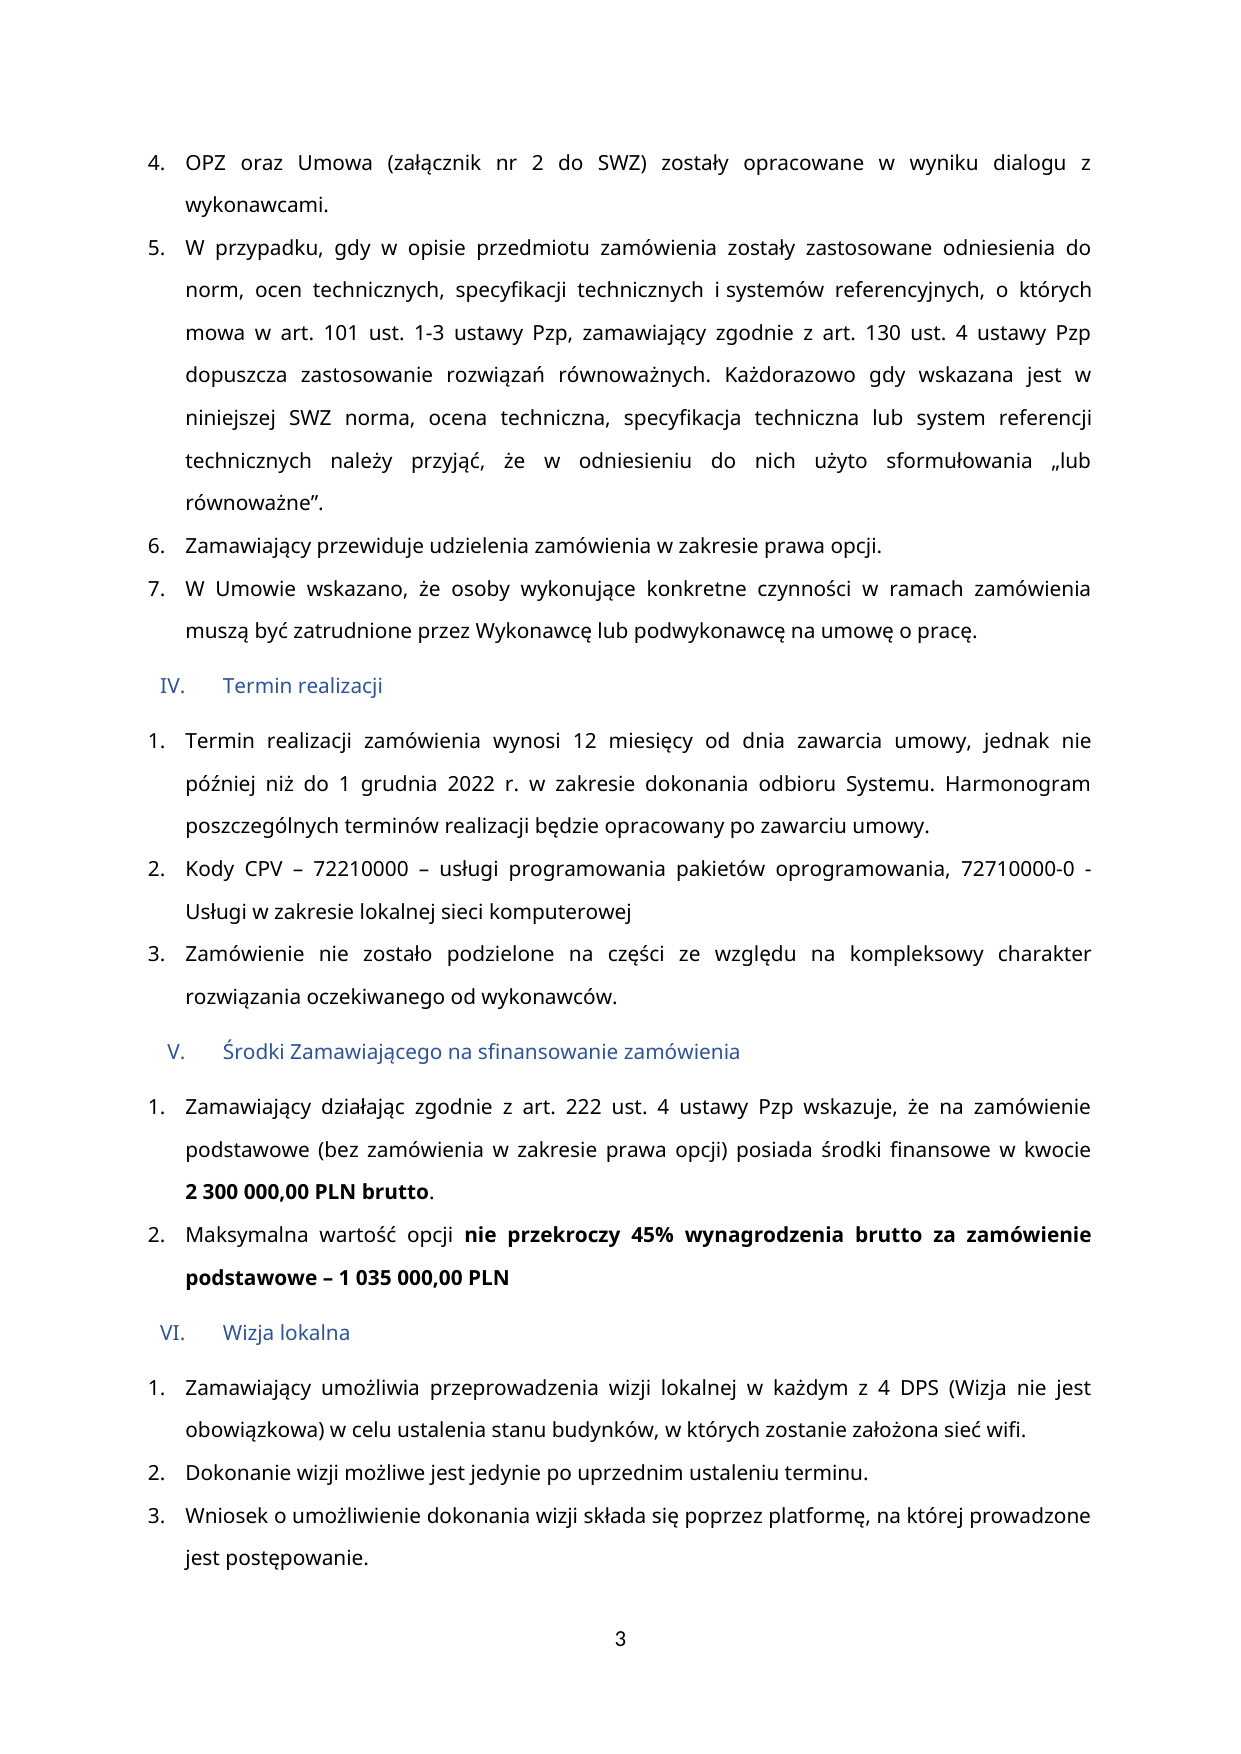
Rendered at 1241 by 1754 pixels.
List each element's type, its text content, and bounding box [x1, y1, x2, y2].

subtitle Środki Zamawiającego na sfinansowanie zamówienia [185, 1037, 1093, 1066]
list W Umowie wskazano, że osoby wykonujące konkretne czynności w ramach zamówienia muszą być zatrudnione przez Wykonawcę lub podwykonawcę na umowę o pracę. [148, 574, 1093, 645]
list Wniosek o umożliwienie dokonania wizji składa się poprzez platformę, na której prowadzone jest postępowanie. [148, 1501, 1093, 1572]
list Zamawiający działając zgodnie z art. 222 ust. 4 ustawy Pzp wskazuje, że na zamówienie podstawowe (bez zamówienia w zakresie prawa opcji) posiada środki finansowe w kwocie 2 300 000,00 PLN brutto. [148, 1092, 1093, 1206]
list Zamawiający umożliwia przeprowadzenia wizji lokalnej w każdym z 4 DPS (Wizja nie jest obowiązkowa) w celu ustalenia stanu budynków, w których zostanie założona sieć wifi. [148, 1373, 1093, 1444]
list W przypadku, gdy w opisie przedmiotu zamówienia zostały zastosowane odniesienia do norm, ocen technicznych, specyfikacji technicznych i systemów referencyjnych, o których mowa w art. 101 ust. 1-3 ustawy Pzp, zamawiający zgodnie z art. 130 ust. 4 ustawy Pzp dopuszcza zastosowanie rozwiązań równoważnych. Każdorazowo gdy wskazana jest w niniejszej SWZ norma, ocena techniczna, specyfikacja techniczna lub system referencji technicznych należy przyjąć, że w odniesieniu do nich użyto sformułowania „lub równoważne”. [148, 233, 1093, 517]
list Dokonanie wizji możliwe jest jedynie po uprzednim ustaleniu terminu. [148, 1458, 1093, 1487]
list Zamawiający przewiduje udzielenia zamówienia w zakresie prawa opcji. [148, 531, 1093, 559]
list Kody CPV – 72210000 – usługi programowania pakietów oprogramowania, 72710000-0 - Usługi w zakresie lokalnej sieci komputerowej [148, 854, 1093, 925]
subtitle Termin realizacji [185, 671, 1093, 700]
list Termin realizacji zamówienia wynosi 12 miesięcy od dnia zawarcia umowy, jednak nie później niż do 1 grudnia 2022 r. w zakresie dokonania odbioru Systemu. Harmonogram poszczególnych terminów realizacji będzie opracowany po zawarciu umowy. [148, 726, 1093, 840]
subtitle Wizja lokalna [185, 1318, 1093, 1346]
list OPZ oraz Umowa (załącznik nr 2 do SWZ) zostały opracowane w wyniku dialogu z wykonawcami. [148, 148, 1093, 219]
list Maksymalna wartość opcji nie przekroczy 45% wynagrodzenia brutto za zamówienie podstawowe – 1 035 000,00 PLN [148, 1220, 1093, 1291]
list Zamówienie nie zostało podzielone na części ze względu na kompleksowy charakter rozwiązania oczekiwanego od wykonawców. [148, 939, 1093, 1011]
